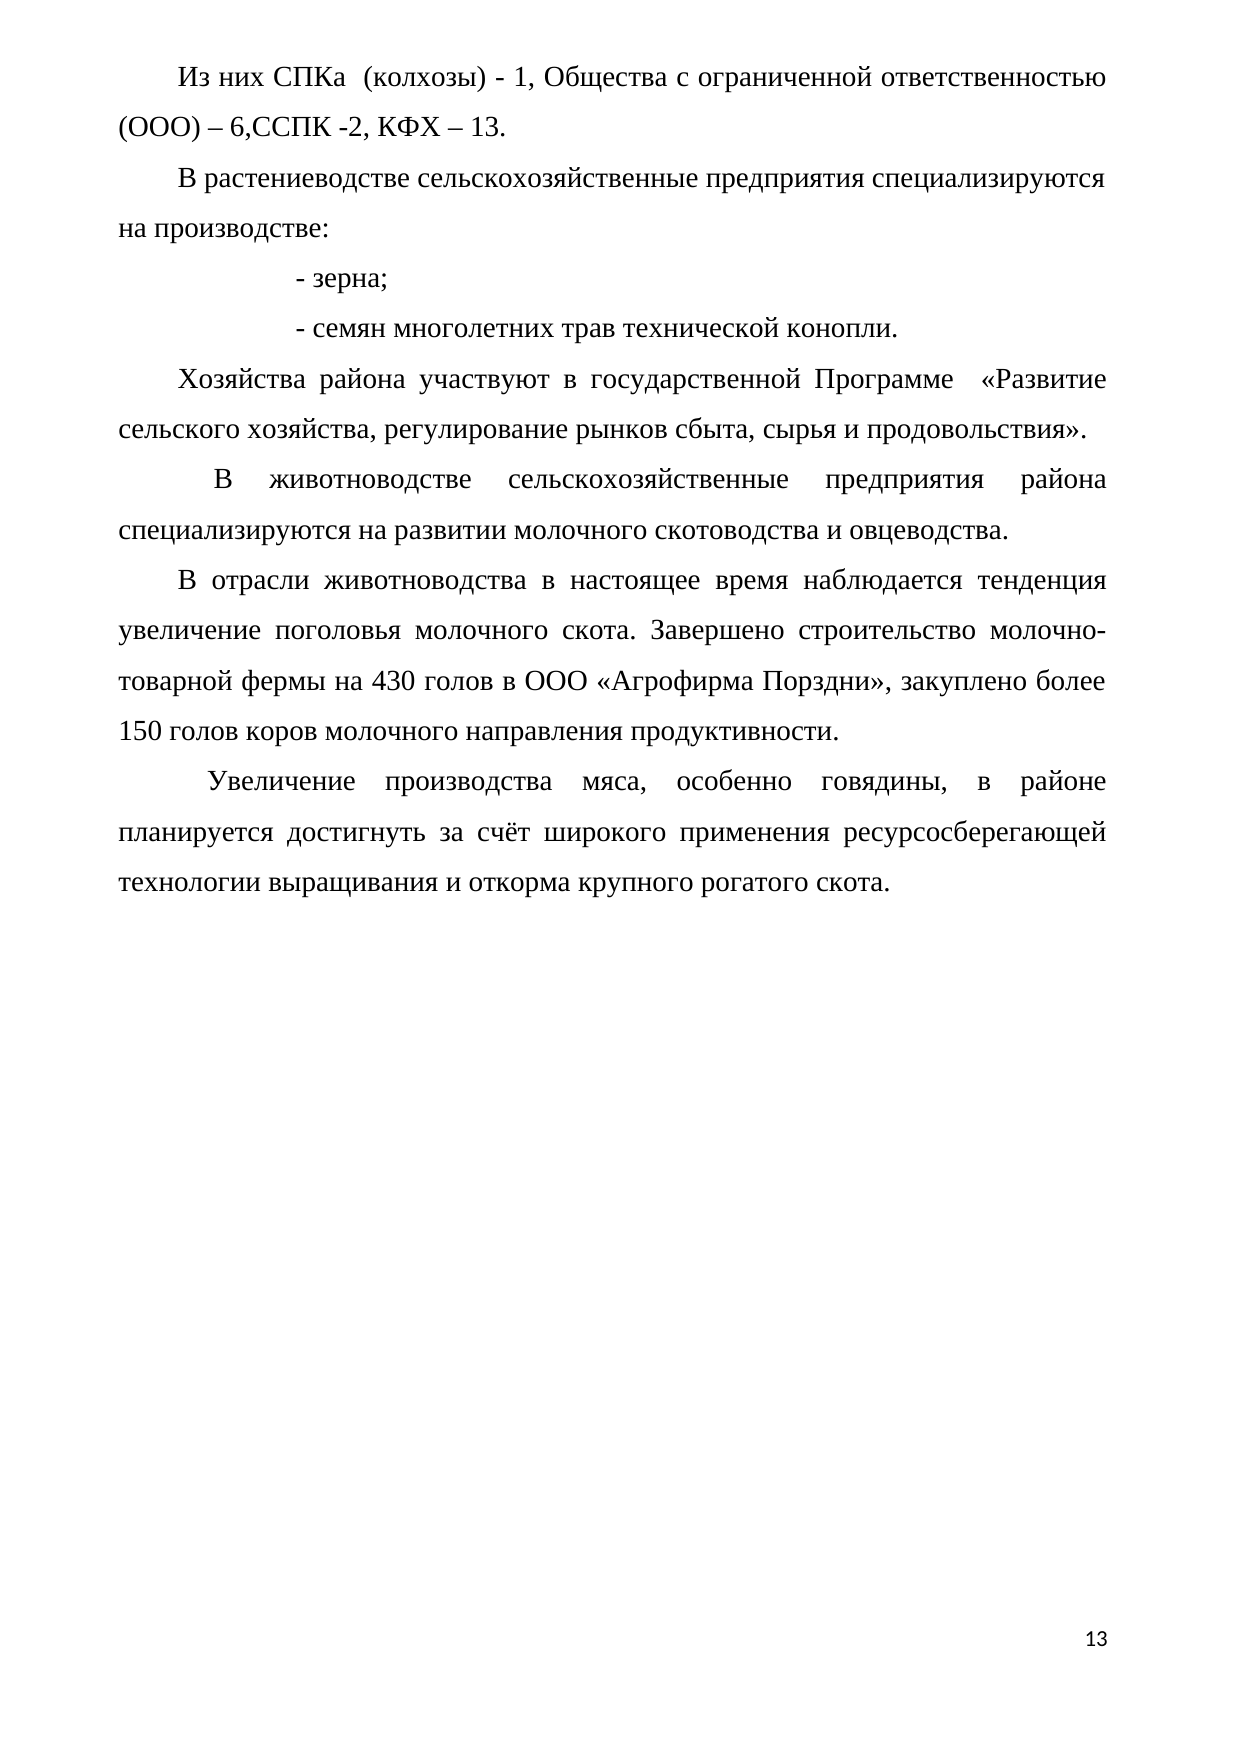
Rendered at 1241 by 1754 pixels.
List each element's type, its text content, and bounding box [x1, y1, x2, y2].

text - семян многолетних трав технической конопли. [118, 311, 1107, 344]
text Хозяйства района участвуют в государственной Программе «Развитие сельского хозяйства, регулирование рынков сбыта, сырья и продовольствия». [118, 361, 1107, 445]
text Из них СПКа (колхозы) - 1, Общества с ограниченной ответственностью (ООО) – 6,ССПК -2, КФХ – 13. [118, 59, 1107, 143]
text - зерна; [118, 260, 1107, 294]
text В отрасли животноводства в настоящее время наблюдается тенденция увеличение поголовья молочного скота. Завершено строительство молочно-товарной фермы на 430 голов в ООО «Агрофирма Порздни», закуплено более 150 голов коров молочного направления продуктивности. [118, 562, 1107, 747]
text В растениеводстве сельскохозяйственные предприятия специализируются на производстве: [118, 160, 1107, 243]
text Увеличение производства мяса, особенно говядины, в районе планируется достигнуть за счёт широкого применения ресурсосберегающей технологии выращивания и откорма крупного рогатого скота. [118, 763, 1107, 898]
text В животноводстве сельскохозяйственные предприятия района специализируются на развитии молочного скотоводства и овцеводства. [118, 462, 1107, 545]
